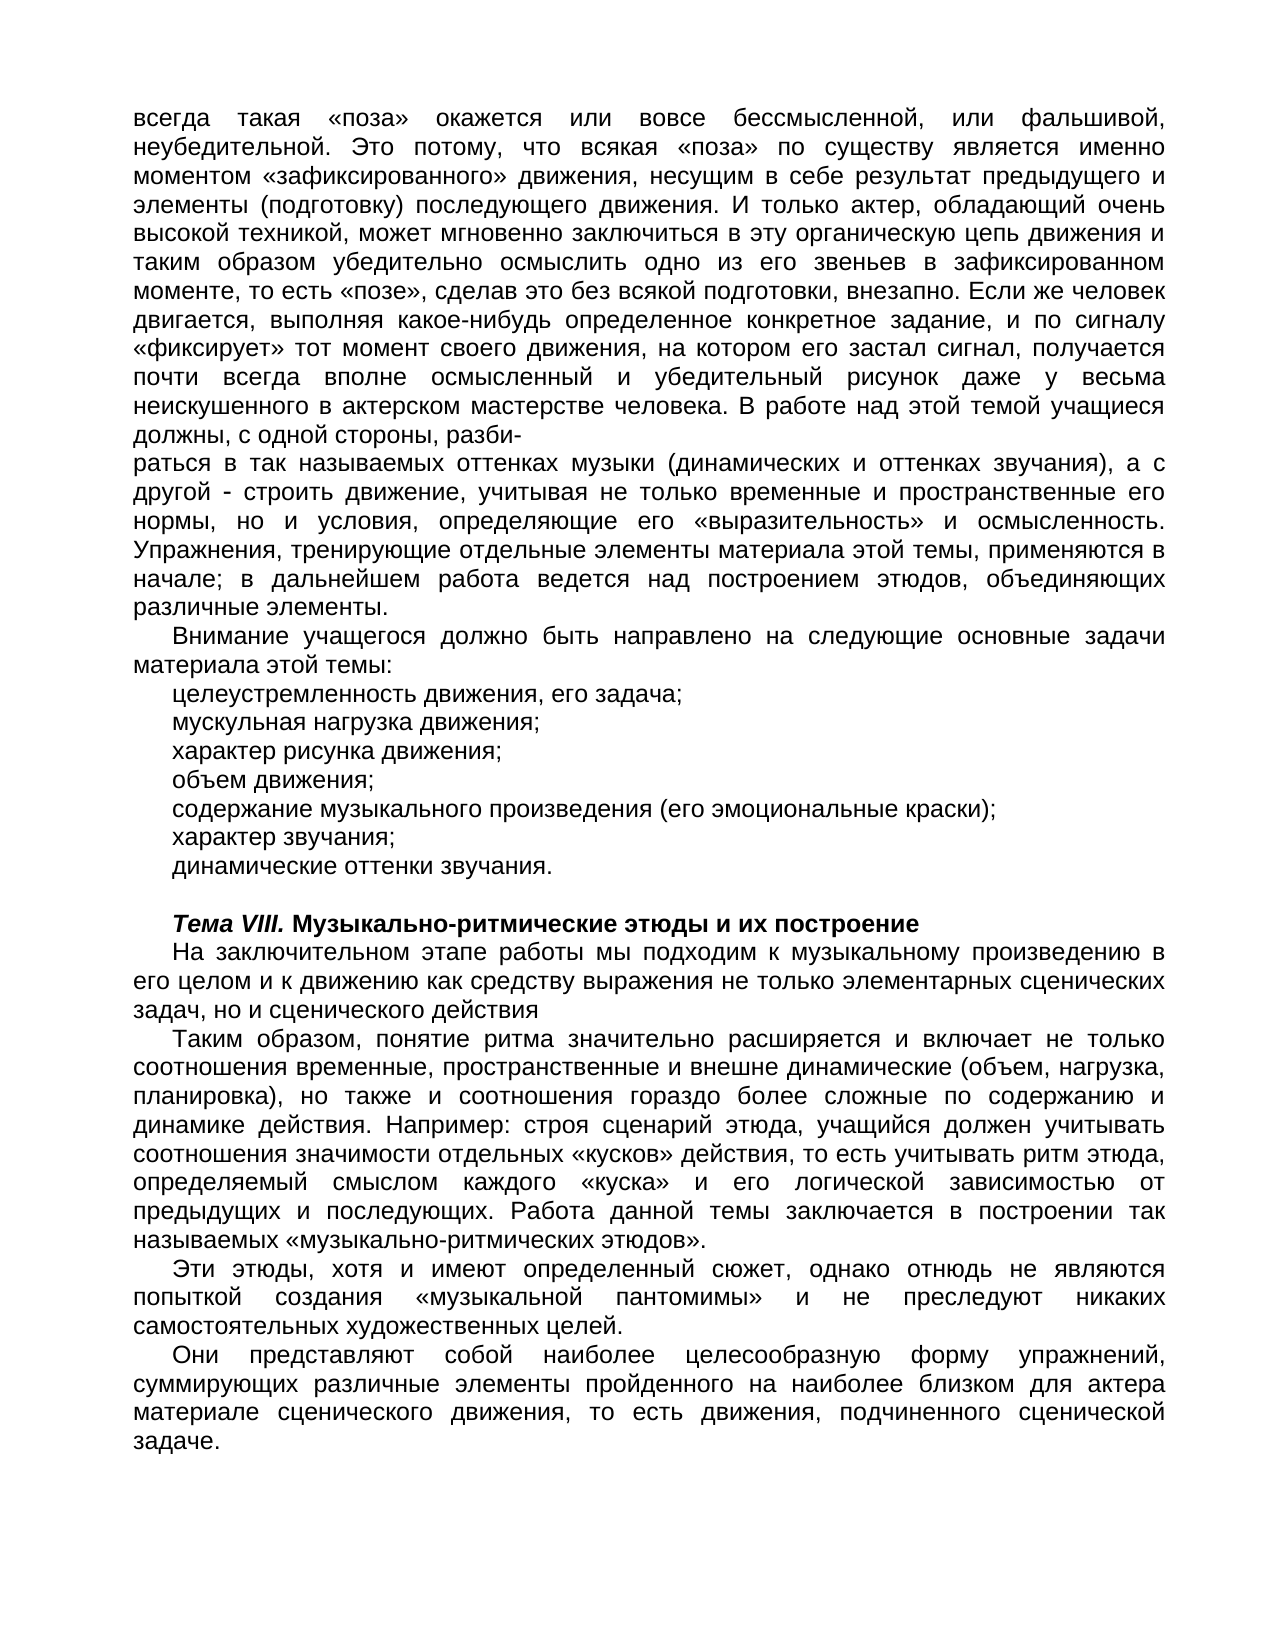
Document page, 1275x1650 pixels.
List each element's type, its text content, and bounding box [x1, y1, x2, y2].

text Тема VIII. Музыкально-ритмические этюды и их построение [133, 908, 1167, 937]
text На заключительном этапе работы мы подходим к музыкальному произведению в его целом и к движению как средству выражения не только элементарных сценических задач, но и сценического действия [133, 937, 1167, 1023]
text Внимание учащегося должно быть направлено на следующие основные задачи материала этой темы: [133, 621, 1167, 678]
text характер звучания; [133, 822, 1167, 851]
text Таким образом, понятие ритма значительно расширяется и включает не только соотношения временные, пространственные и внешне динамические (объем, нагрузка, планировка), но также и соотношения гораздо более сложные по содержанию и динамике действия. Например: строя сценарий этюда, учащийся должен учитывать соотношения значимости отдельных «кусков» действия, то есть учитывать ритм этюда, определяемый смыслом каждого «куска» и его логической зависимостью от предыдущих и последующих. Работа данной темы заключается в построении так называемых «музыкально-ритмических этюдов». [133, 1023, 1167, 1253]
text объем движения; [133, 765, 1167, 793]
text раться в так называемых оттенках музыки (динамических и оттенках звучания), а с другой строить движение, учитывая не только временные и пространственные его нормы, но и условия, определяющие его «выразительность» и осмысленность. Упражнения, тренирующие отдельные элементы материала этой темы, применяются в начале; в дальнейшем работа ведется над построением этюдов, объединяющих различные элементы. [133, 448, 1167, 621]
text содержание музыкального произведения (его эмоциональные краски); [133, 793, 1167, 822]
text целеустремленность движения, его задача; [133, 678, 1167, 707]
text характер рисунка движения; [133, 736, 1167, 765]
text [133, 103, 1167, 448]
text Они представляют собой наиболее целесообразную форму упражнений, суммирующих различные элементы пройденного на наиболее близком для актера материале сценического движения, то есть движения, подчиненного сценической задаче. [133, 1340, 1167, 1455]
text Эти этюды, хотя и имеют определенный сюжет, однако отнюдь не являются попыткой создания «музыкальной пантомимы» и не преследуют никаких самостоятельных художественных целей. [133, 1253, 1167, 1340]
text динамические оттенки звучания. [133, 851, 1167, 880]
text мускульная нагрузка движения; [133, 707, 1167, 736]
